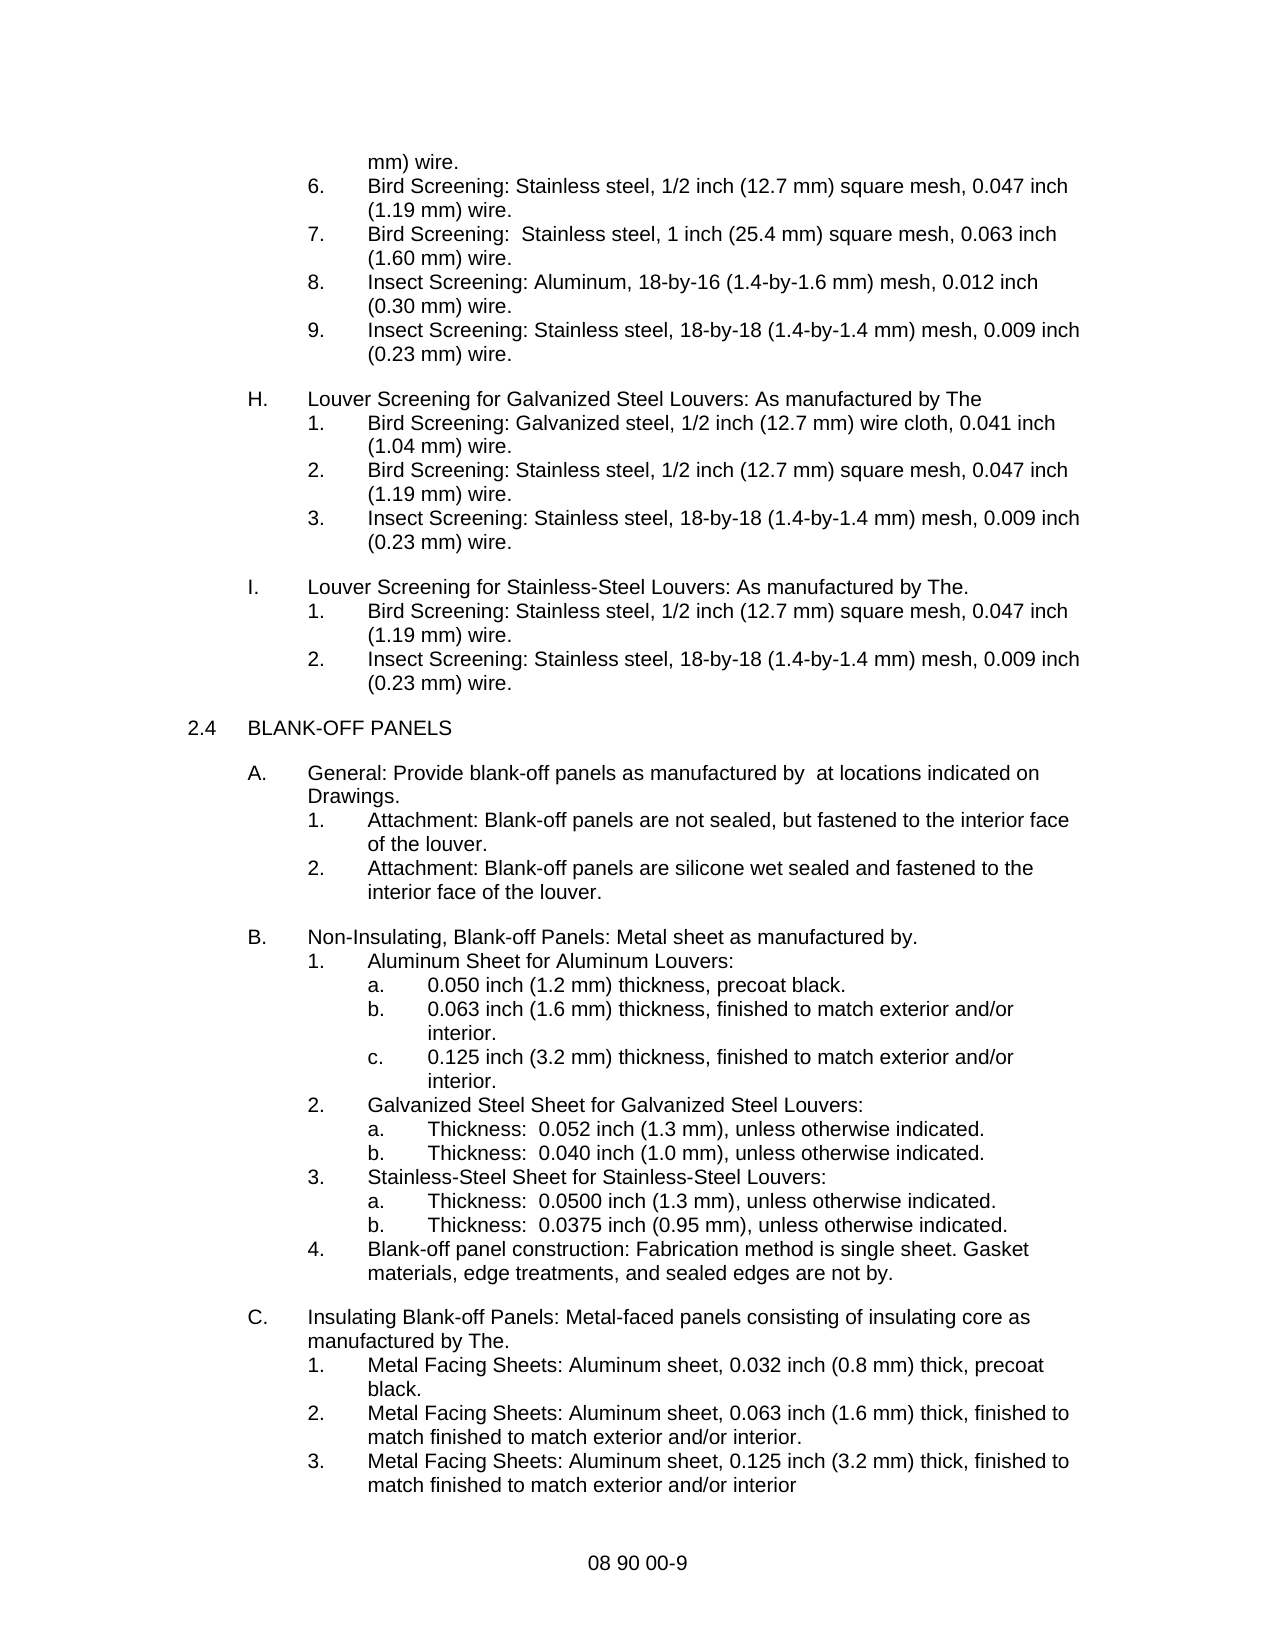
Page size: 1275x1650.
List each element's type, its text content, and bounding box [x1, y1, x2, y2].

list Non-Insulating, Blank-off Panels: Metal sheet as manufactured by. [247, 925, 1087, 949]
list Bird Screening: Galvanized steel, 1/2 inch (12.7 mm) wire cloth, 0.041 inch (1.04 mm) wire. [307, 410, 1087, 458]
list BLANK-OFF PANELS [187, 716, 1087, 739]
list Aluminum Sheet for Aluminum Louvers: [307, 949, 1087, 973]
list Thickness: 0.040 inch (1.0 mm), unless otherwise indicated. [367, 1141, 1087, 1164]
list Insect Screening: Aluminum, 18-by-16 (1.4-by-1.6 mm) mesh, 0.012 inch (0.30 mm) wire. [307, 270, 1087, 318]
list 0.063 inch (1.6 mm) thickness, finished to match exterior and/or interior. [367, 997, 1087, 1045]
list Metal Facing Sheets: Aluminum sheet, 0.125 inch (3.2 mm) thick, finished to match finished to match exterior and/or interior [307, 1449, 1087, 1497]
list General: Provide blank-off panels as manufactured by at locations indicated on Drawings. [247, 760, 1087, 808]
list Thickness: 0.052 inch (1.3 mm), unless otherwise indicated. [367, 1117, 1087, 1141]
list Metal Facing Sheets: Aluminum sheet, 0.032 inch (0.8 mm) thick, precoat black. [307, 1353, 1087, 1401]
list Metal Facing Sheets: Aluminum sheet, 0.063 inch (1.6 mm) thick, finished to match finished to match exterior and/or interior. [307, 1401, 1087, 1449]
list Attachment: Blank-off panels are silicone wet sealed and fastened to the interior face of the louver. [307, 856, 1087, 904]
list Bird Screening: Stainless steel, 1/2 inch (12.7 mm) square mesh, 0.047 inch (1.19 mm) wire. [307, 174, 1087, 222]
list Thickness: 0.0500 inch (1.3 mm), unless otherwise indicated. [367, 1188, 1087, 1212]
list Louver Screening for Galvanized Steel Louvers: As manufactured by The [247, 386, 1087, 410]
list 0.050 inch (1.2 mm) thickness, precoat black. [367, 973, 1087, 997]
list Insulating Blank-off Panels: Metal-faced panels consisting of insulating core as manufactured by The. [247, 1305, 1087, 1353]
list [307, 150, 1087, 174]
list Bird Screening: Stainless steel, 1/2 inch (12.7 mm) square mesh, 0.047 inch (1.19 mm) wire. [307, 458, 1087, 506]
list Bird Screening: Stainless steel, 1 inch (25.4 mm) square mesh, 0.063 inch (1.60 mm) wire. [307, 222, 1087, 270]
list Thickness: 0.0375 inch (0.95 mm), unless otherwise indicated. [367, 1212, 1087, 1236]
list Insect Screening: Stainless steel, 18-by-18 (1.4-by-1.4 mm) mesh, 0.009 inch (0.23 mm) wire. [307, 318, 1087, 366]
list Attachment: Blank-off panels are not sealed, but fastened to the interior face of the louver. [307, 808, 1087, 856]
list Bird Screening: Stainless steel, 1/2 inch (12.7 mm) square mesh, 0.047 inch (1.19 mm) wire. [307, 599, 1087, 647]
list Blank-off panel construction: Fabrication method is single sheet. Gasket materials, edge treatments, and sealed edges are not by. [307, 1236, 1087, 1284]
list 0.125 inch (3.2 mm) thickness, finished to match exterior and/or interior. [367, 1045, 1087, 1093]
list Galvanized Steel Sheet for Galvanized Steel Louvers: [307, 1093, 1087, 1117]
list Insect Screening: Stainless steel, 18-by-18 (1.4-by-1.4 mm) mesh, 0.009 inch (0.23 mm) wire. [307, 647, 1087, 695]
list Stainless-Steel Sheet for Stainless-Steel Louvers: [307, 1164, 1087, 1188]
list Insect Screening: Stainless steel, 18-by-18 (1.4-by-1.4 mm) mesh, 0.009 inch (0.23 mm) wire. [307, 506, 1087, 554]
list Louver Screening for Stainless-Steel Louvers: As manufactured by The. [247, 575, 1087, 599]
